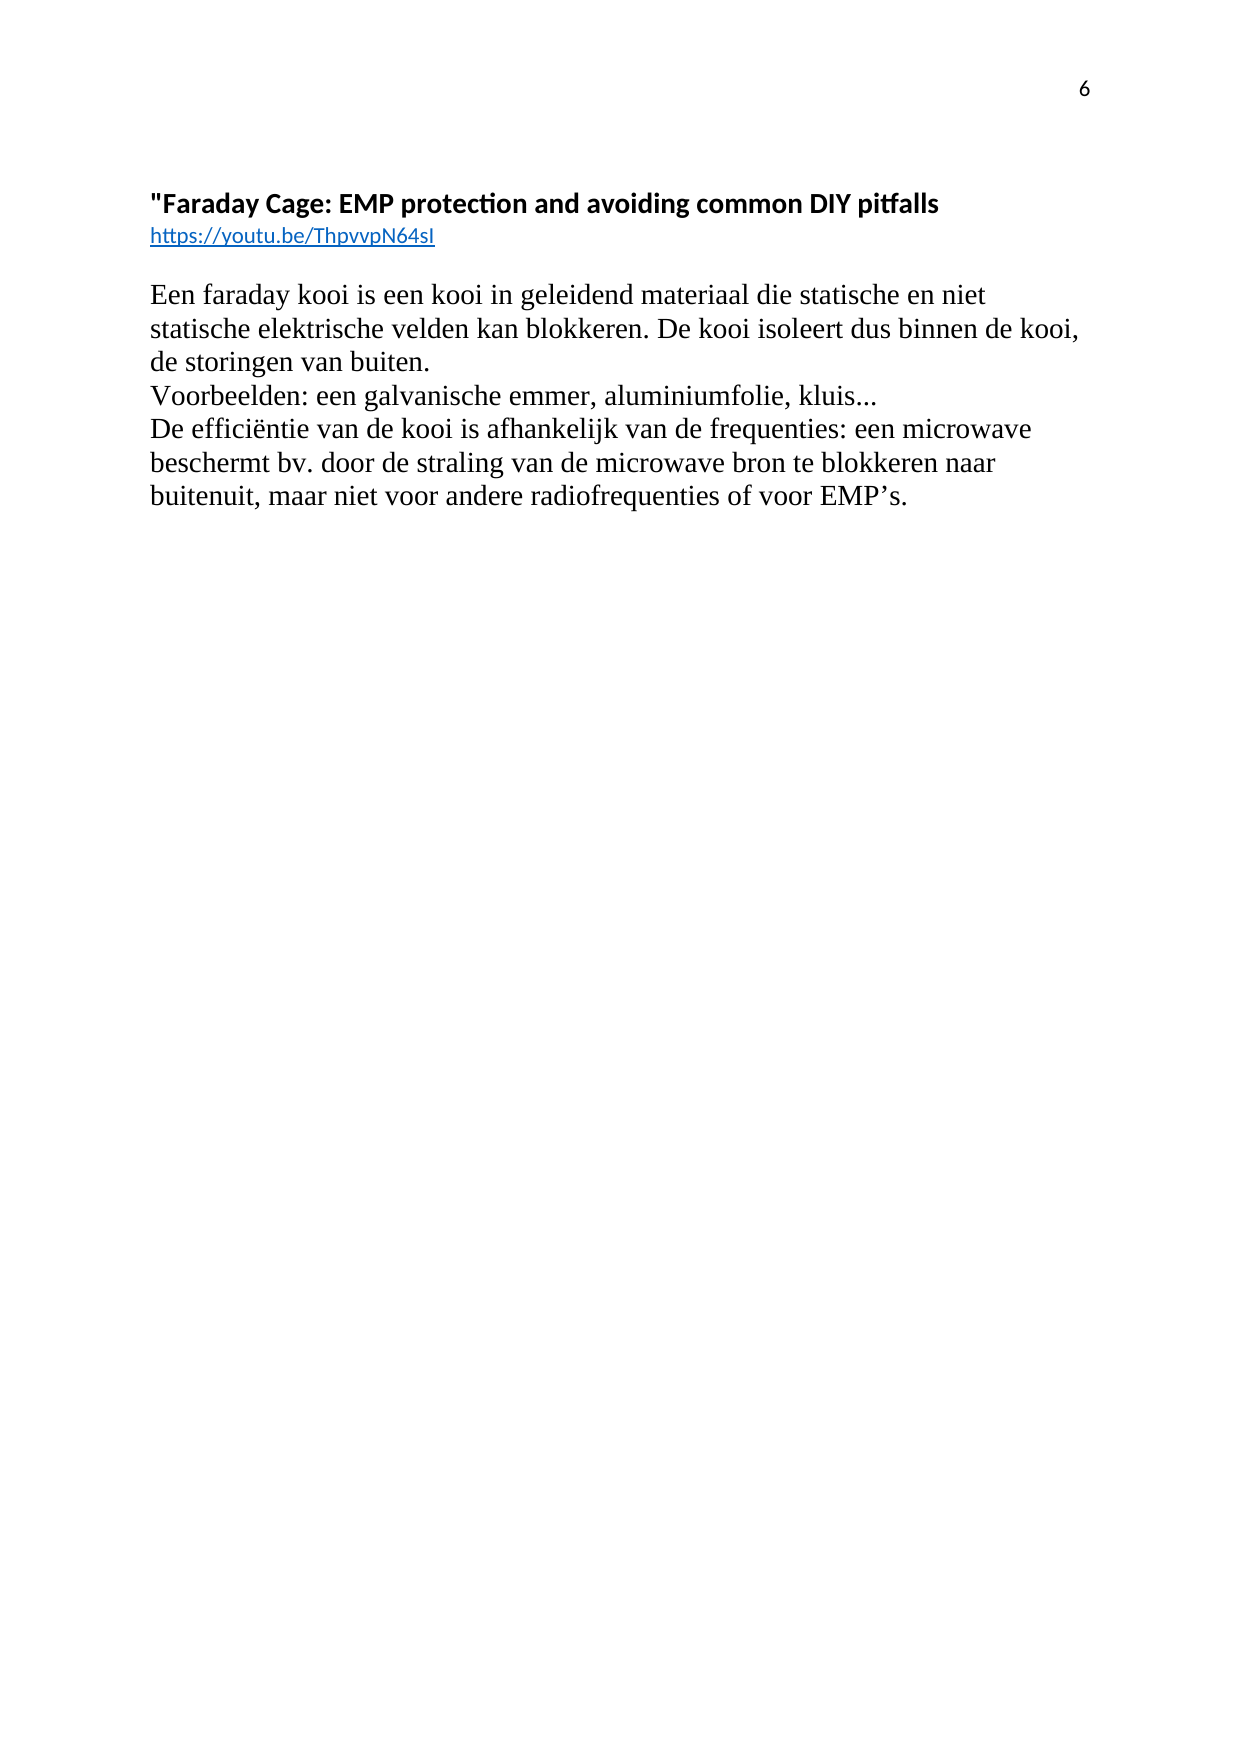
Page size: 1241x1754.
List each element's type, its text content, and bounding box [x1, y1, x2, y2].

text "Faraday Cage: EMP protection and avoiding common DIY pitfalls [150, 186, 1090, 221]
text Voorbeelden: een galvanische emmer, aluminiumfolie, kluis... [150, 378, 1090, 411]
text De efficiëntie van de kooi is afhankelijk van de frequenties: een microwave beschermt bv. door de straling van de microwave bron te blokkeren naar buitenuit, maar niet voor andere radiofrequenties of voor EMP’s. [150, 411, 1090, 512]
text Een faraday kooi is een kooi in geleidend materiaal die statische en niet statische elektrische velden kan blokkeren. De kooi isoleert dus binnen de kooi, de storingen van buiten. [150, 277, 1090, 378]
text https://youtu.be/ThpvvpN64sI [150, 221, 1090, 249]
